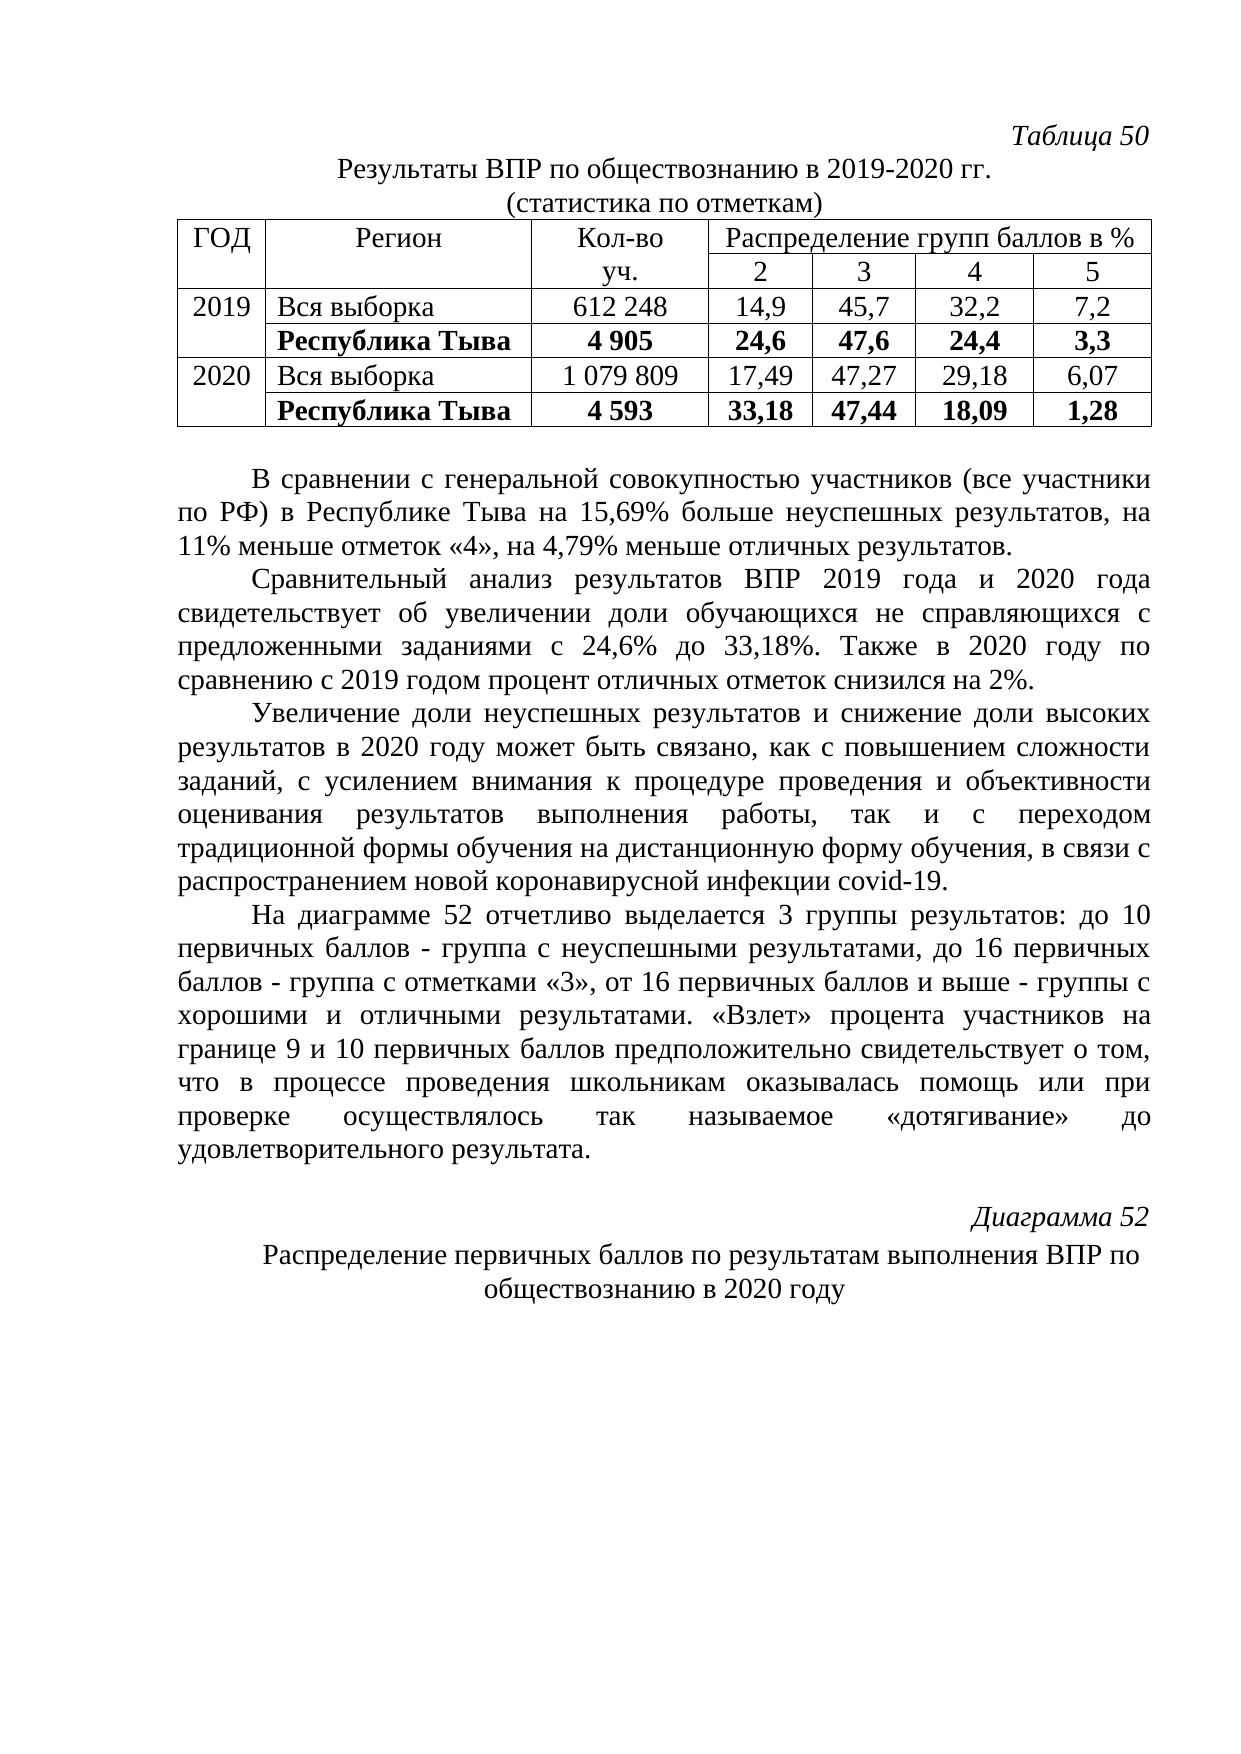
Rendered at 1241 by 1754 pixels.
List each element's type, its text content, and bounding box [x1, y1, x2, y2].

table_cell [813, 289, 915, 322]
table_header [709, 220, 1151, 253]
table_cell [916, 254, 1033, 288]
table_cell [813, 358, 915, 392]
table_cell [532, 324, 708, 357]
text Увеличение доли неуспешных результатов и снижение доли высоких результатов в 2020 году может быть связано, как с повышением сложности заданий, с усилением внимания к процедуре проведения и объективности оценивания результатов выполнения работы, так и с переходом традиционной формы обучения на дистанционную форму обучения, в связи с распространением новой коронавирусной инфекции covid-19. [177, 696, 1152, 897]
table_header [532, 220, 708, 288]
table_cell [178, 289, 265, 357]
text Диаграмма 52 [177, 1199, 1152, 1232]
text В сравнении с генеральной совокупностью участников (все участники по РФ) в Республике Тыва на 15,69% больше неуспешных результатов, на 11% меньше отметок «4», на 4,79% меньше отличных результатов. [177, 461, 1152, 561]
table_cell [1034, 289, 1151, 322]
text Таблица 50 [177, 118, 1152, 152]
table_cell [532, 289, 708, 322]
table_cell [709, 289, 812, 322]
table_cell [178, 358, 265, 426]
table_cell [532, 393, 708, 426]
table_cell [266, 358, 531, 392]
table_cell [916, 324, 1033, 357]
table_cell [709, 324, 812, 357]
text Результаты ВПР по обществознанию в 2019-2020 гг. [177, 152, 1152, 185]
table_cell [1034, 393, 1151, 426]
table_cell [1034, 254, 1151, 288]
text Сравнительный анализ результатов ВПР 2019 года и 2020 года свидетельствует об увеличении доли обучающихся не справляющихся с предложенными заданиями с 24,6% до 33,18%. Также в 2020 году по сравнению с 2019 годом процент отличных отметок снизился на 2%. [177, 561, 1152, 696]
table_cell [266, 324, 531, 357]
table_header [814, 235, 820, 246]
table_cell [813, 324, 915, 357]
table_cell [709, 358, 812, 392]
text (статистика по отметкам) [177, 185, 1152, 219]
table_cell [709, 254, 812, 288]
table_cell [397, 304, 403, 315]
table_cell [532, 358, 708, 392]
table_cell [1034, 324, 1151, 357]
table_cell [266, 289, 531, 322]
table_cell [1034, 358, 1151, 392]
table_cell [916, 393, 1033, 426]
text Распределение первичных баллов по результатам выполнения ВПР по обществознанию в 2020 году [177, 1237, 1152, 1304]
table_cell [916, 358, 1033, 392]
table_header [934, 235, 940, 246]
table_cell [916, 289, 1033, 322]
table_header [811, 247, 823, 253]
text На диаграмме 52 отчетливо выделается 3 группы результатов: до 10 первичных баллов - группа с неуспешными результатами, до 16 первичных баллов - группа с отметками «3», от 16 первичных баллов и выше - группы с хорошими и отличными результатами. «Взлет» процента участников на границе 9 и 10 первичных баллов предположительно свидетельствует о том, что в процессе проведения школьникам оказывалась помощь или при проверке осуществлялось так называемое «дотягивание» до удовлетворительного результата. [177, 897, 1152, 1165]
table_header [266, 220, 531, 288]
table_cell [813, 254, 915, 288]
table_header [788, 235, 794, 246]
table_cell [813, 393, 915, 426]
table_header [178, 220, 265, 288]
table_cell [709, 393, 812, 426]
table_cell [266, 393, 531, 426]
